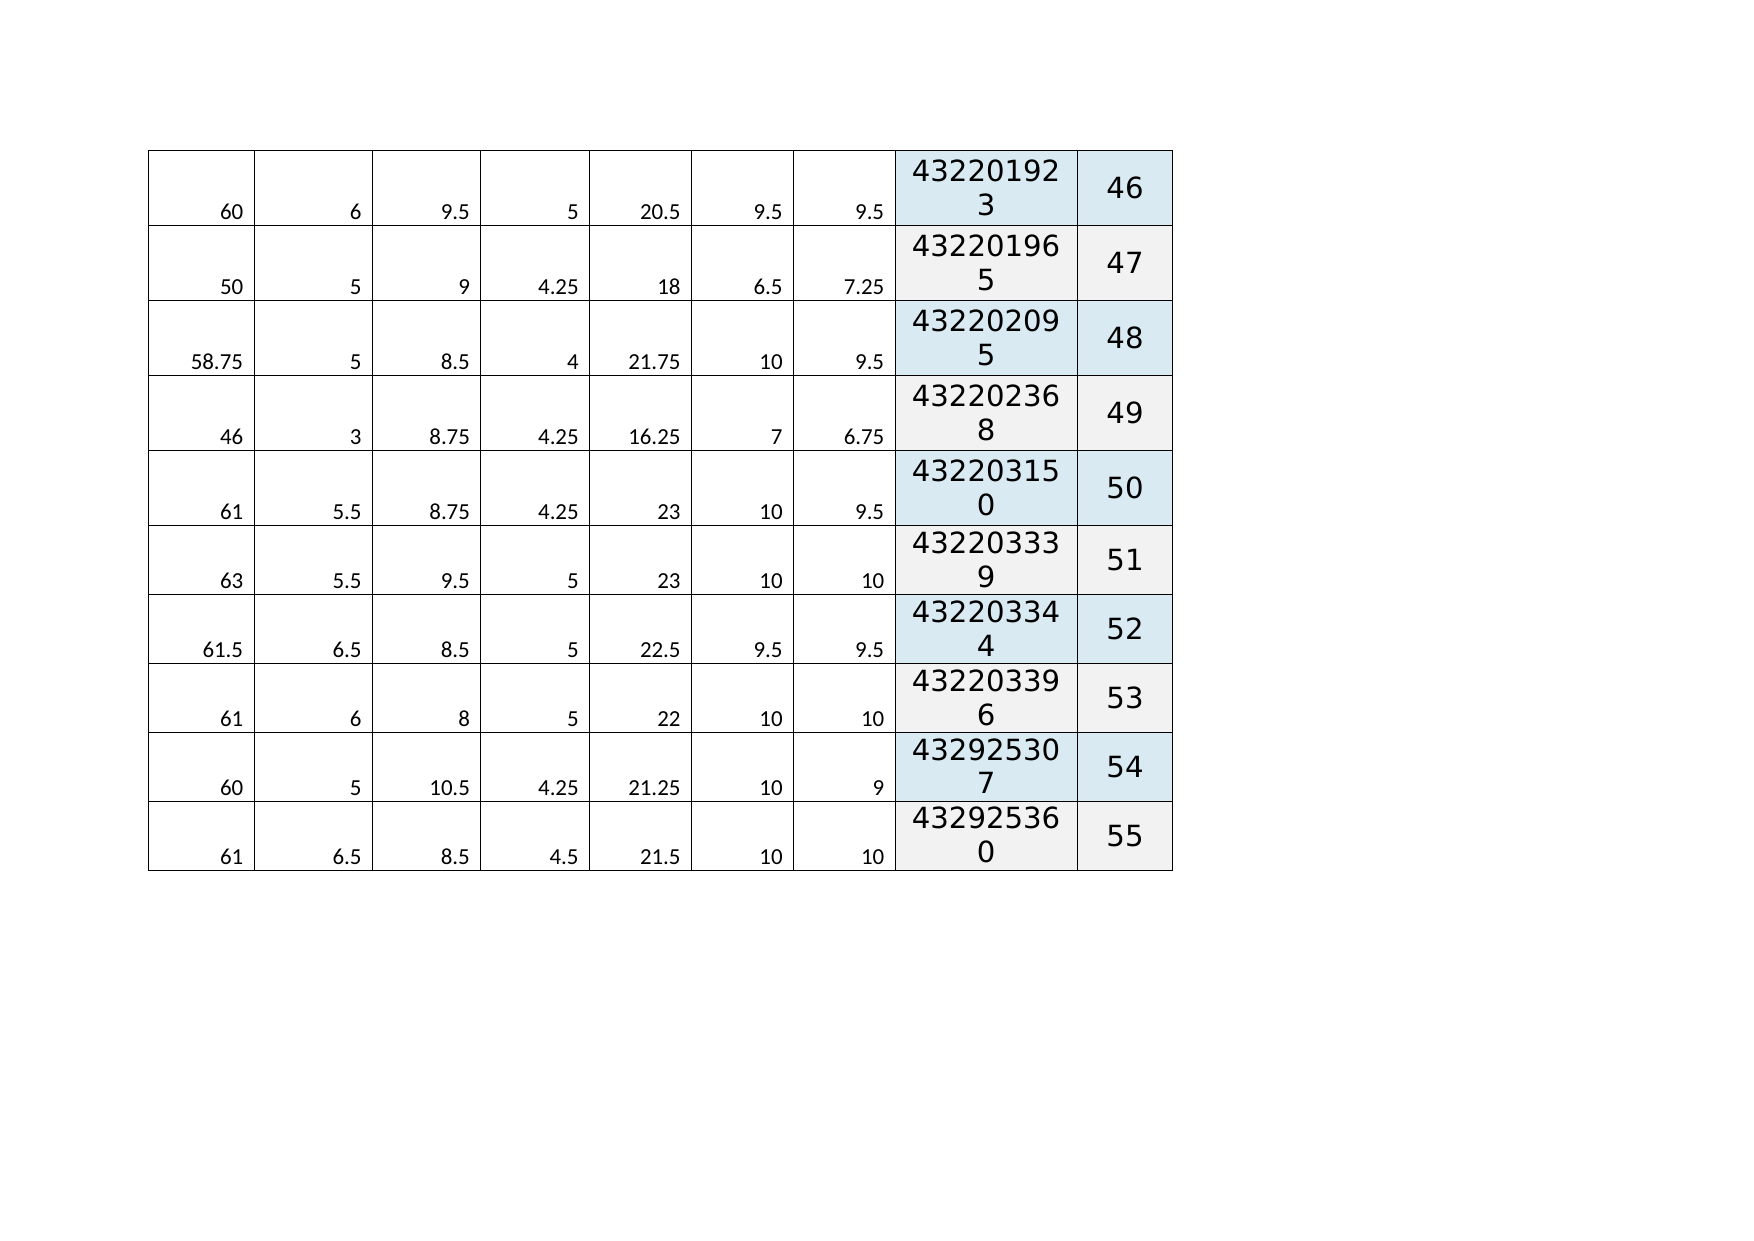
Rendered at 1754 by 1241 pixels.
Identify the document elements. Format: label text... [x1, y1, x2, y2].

table_cell 23 [590, 526, 691, 594]
table_cell 22.5 [590, 595, 691, 663]
table_cell 5 [481, 664, 589, 732]
table_cell 54 [1078, 733, 1172, 801]
table_cell 9.5 [794, 451, 895, 525]
table_cell 432925360 [896, 802, 1077, 870]
table_cell 6 [255, 664, 372, 732]
table_cell 432203150 [896, 451, 1077, 525]
table_cell 10 [692, 526, 793, 594]
table_cell 5 [255, 301, 372, 375]
table_cell 6.5 [692, 226, 793, 300]
table_cell 46 [149, 376, 254, 450]
table_cell 10 [692, 802, 793, 870]
table_cell 9.5 [373, 526, 480, 594]
table_cell 8.5 [373, 301, 480, 375]
table_cell 10 [692, 451, 793, 525]
table_cell 4.25 [481, 451, 589, 525]
table_cell 4.5 [481, 802, 589, 870]
table_cell 6 [255, 151, 372, 225]
table_cell 21.5 [590, 802, 691, 870]
table_cell 3 [255, 376, 372, 450]
table_cell 4 [481, 301, 589, 375]
table_cell 9.5 [692, 595, 793, 663]
table_cell 8.5 [373, 802, 480, 870]
table_cell 61 [149, 451, 254, 525]
table_cell 16.25 [590, 376, 691, 450]
table_cell 9.5 [794, 595, 895, 663]
table_cell 9 [794, 733, 895, 801]
table_cell 5.5 [255, 526, 372, 594]
table_cell 21.75 [590, 301, 691, 375]
table_cell 10 [692, 664, 793, 732]
table_cell 7.25 [794, 226, 895, 300]
table_cell 51 [1078, 526, 1172, 594]
table_cell 4.25 [481, 226, 589, 300]
table_cell 55 [1078, 802, 1172, 870]
table_cell 9.5 [692, 151, 793, 225]
table_cell 49 [1078, 376, 1172, 450]
table_cell 47 [1078, 226, 1172, 300]
table_cell 21.25 [590, 733, 691, 801]
table_cell 10 [794, 802, 895, 870]
table_cell 61 [149, 802, 254, 870]
table_cell 5 [255, 226, 372, 300]
table_cell 8.75 [373, 451, 480, 525]
table_cell 432203339 [896, 526, 1077, 594]
table_cell 8 [373, 664, 480, 732]
table_cell 9.5 [794, 151, 895, 225]
table_cell 9 [373, 226, 480, 300]
table_cell 432203396 [896, 664, 1077, 732]
table_cell 5.5 [255, 451, 372, 525]
table_cell 50 [149, 226, 254, 300]
table_cell 22 [590, 664, 691, 732]
table_cell 432203344 [896, 595, 1077, 663]
table_cell 6.75 [794, 376, 895, 450]
table_cell 61 [149, 664, 254, 732]
table_cell 60 [149, 733, 254, 801]
table_cell 432925307 [896, 733, 1077, 801]
table_cell 6.5 [255, 595, 372, 663]
table_cell 10.5 [373, 733, 480, 801]
table_cell 6.5 [255, 802, 372, 870]
table_cell 58.75 [149, 301, 254, 375]
table_cell 53 [1078, 664, 1172, 732]
table_cell 10 [794, 526, 895, 594]
table_cell 23 [590, 451, 691, 525]
table_cell 432201923 [896, 151, 1077, 225]
table_cell 8.5 [373, 595, 480, 663]
table_cell 48 [1078, 301, 1172, 375]
table_cell 50 [1078, 451, 1172, 525]
table_cell 46 [1078, 151, 1172, 225]
table_cell 432202095 [896, 301, 1077, 375]
table_cell 5 [481, 595, 589, 663]
table_cell 10 [692, 301, 793, 375]
table_cell 7 [692, 376, 793, 450]
table_cell 61.5 [149, 595, 254, 663]
table_cell 9.5 [373, 151, 480, 225]
table_cell 432202368 [896, 376, 1077, 450]
table_cell 8.75 [373, 376, 480, 450]
table_cell 20.5 [590, 151, 691, 225]
table_cell 60 [149, 151, 254, 225]
table_cell 4.25 [481, 376, 589, 450]
table_cell 5 [255, 733, 372, 801]
table_cell 52 [1078, 595, 1172, 663]
table_cell 5 [481, 526, 589, 594]
table_cell 10 [692, 733, 793, 801]
table_cell 5 [481, 151, 589, 225]
table_cell 432201965 [896, 226, 1077, 300]
table_cell 18 [590, 226, 691, 300]
table_cell 10 [794, 664, 895, 732]
table_cell 63 [149, 526, 254, 594]
table_cell 4.25 [481, 733, 589, 801]
table_cell 9.5 [794, 301, 895, 375]
